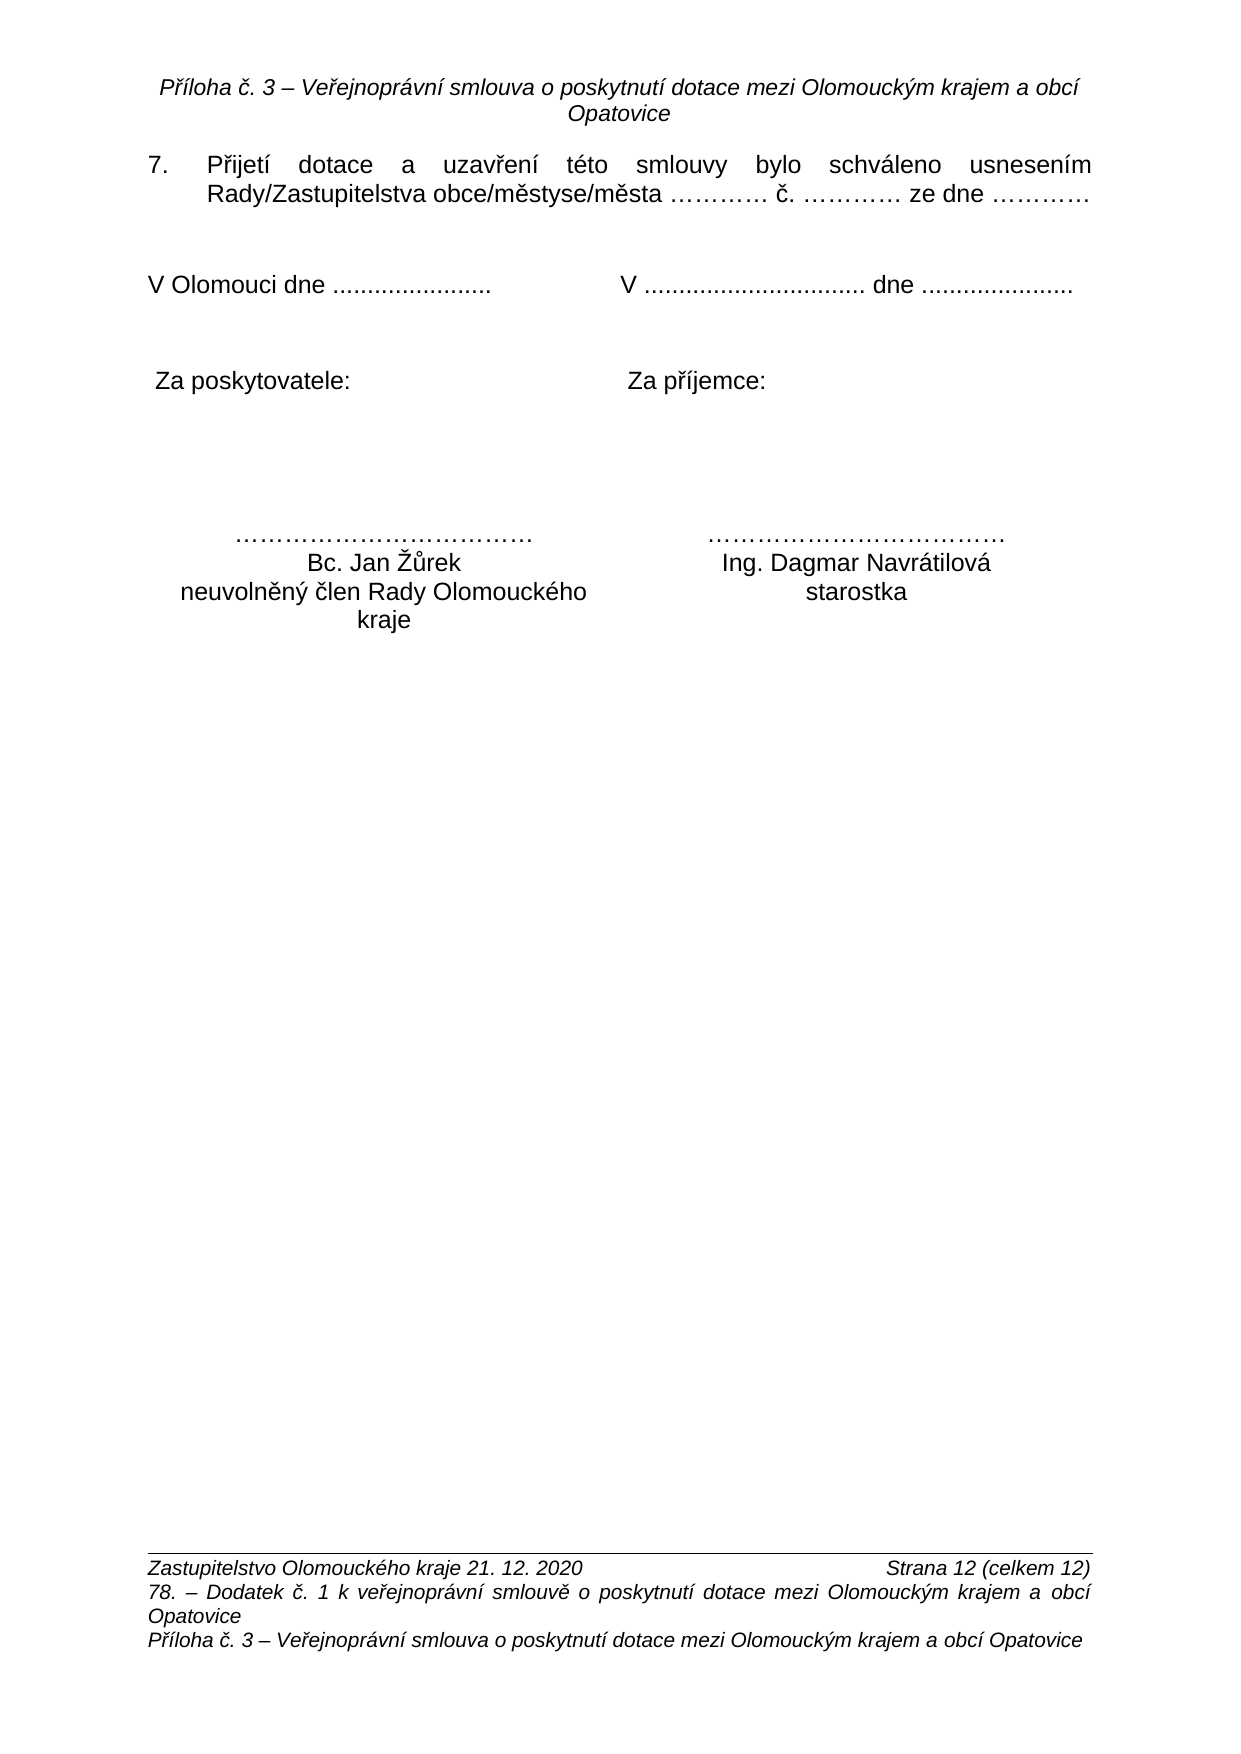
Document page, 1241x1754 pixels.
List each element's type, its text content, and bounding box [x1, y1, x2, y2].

table_cell ……………………………… Ing. Dagmar Navrátilová starostka [620, 432, 1093, 634]
list Přijetí dotace a uzavření této smlouvy bylo schváleno usnesením Rady/Zastupitelstva obce/městyse/města ………… č. ………… ze dne ………… [148, 151, 1093, 208]
table_header Za příjemce: [620, 362, 1093, 432]
table_header Za poskytovatele: [148, 362, 620, 432]
text V Olomouci dne ....................... V ................................ dne ...................... [148, 271, 1093, 299]
table_cell ……………………………… Bc. Jan Žůrek neuvolněný člen Rady Olomouckého kraje [148, 432, 620, 634]
